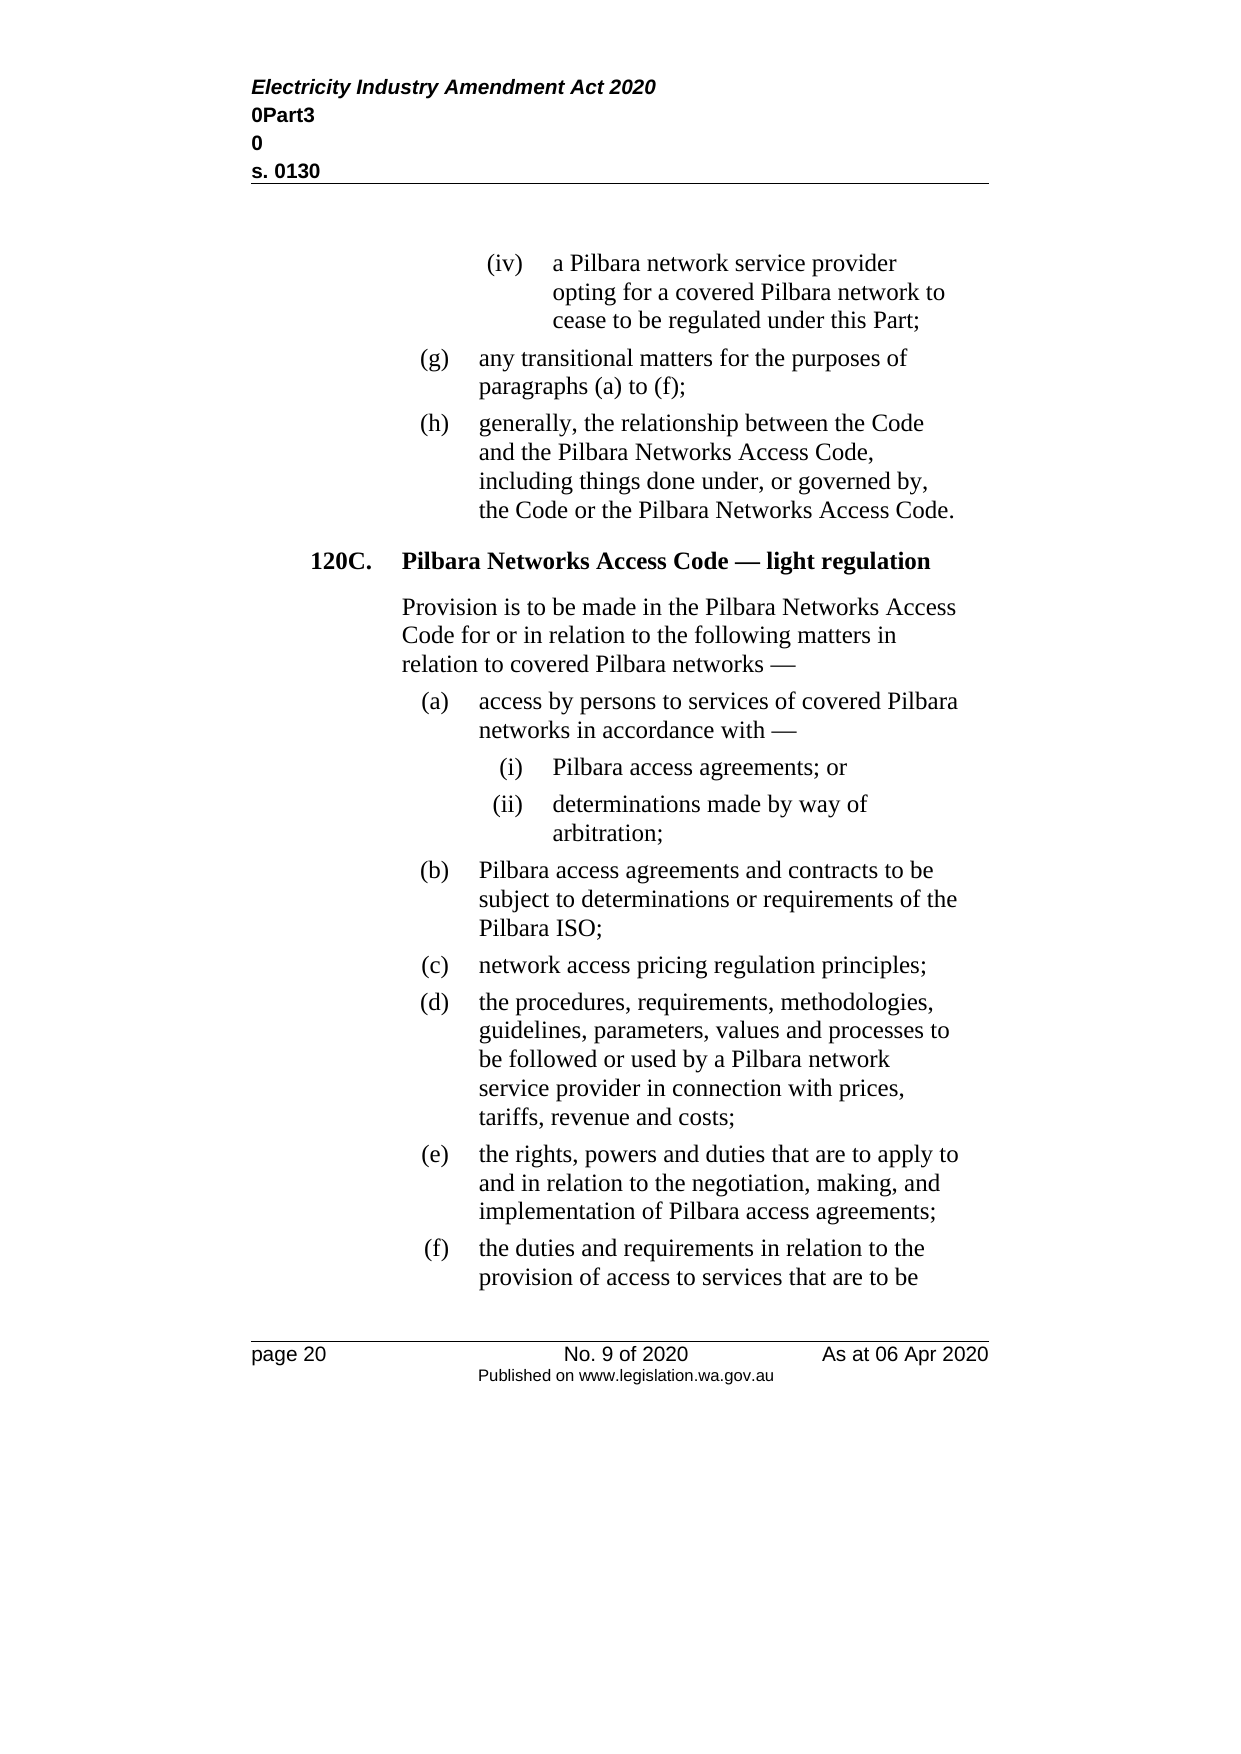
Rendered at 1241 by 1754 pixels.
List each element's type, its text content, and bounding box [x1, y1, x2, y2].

text (c) network access pricing regulation principles; [390, 950, 959, 978]
subtitle 120C. Pilbara Networks Access Code — light regulation [310, 546, 959, 575]
text (g) any transitional matters for the purposes of paragraphs (a) to (f); [390, 343, 959, 400]
text (a) access by persons to services of covered Pilbara networks in accordance with — [390, 686, 959, 744]
text (d) the procedures, requirements, methodologies, guidelines, parameters, values and processes to be followed or used by a Pilbara network service provider in connection with prices, tariffs, revenue and costs; [390, 987, 959, 1131]
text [390, 1233, 959, 1291]
text (i) Pilbara access agreements; or [464, 752, 959, 781]
text (iv) a Pilbara network service provider opting for a covered Pilbara network to cease to be regulated under this Part; [464, 248, 959, 334]
text (e) the rights, powers and duties that are to apply to and in relation to the negotiation, making, and implementation of Pilbara access agreements; [390, 1139, 959, 1225]
text (h) generally, the relationship between the Code and the Pilbara Networks Access Code, including things done under, or governed by, the Code or the Pilbara Networks Access Code. [390, 408, 959, 523]
text (b) Pilbara access agreements and contracts to be subject to determinations or requirements of the Pilbara ISO; [390, 855, 959, 941]
text (ii) determinations made by way of arbitration; [464, 789, 959, 847]
text Provision is to be made in the Pilbara Networks Access Code for or in relation to the following matters in relation to covered Pilbara networks — [313, 592, 959, 678]
